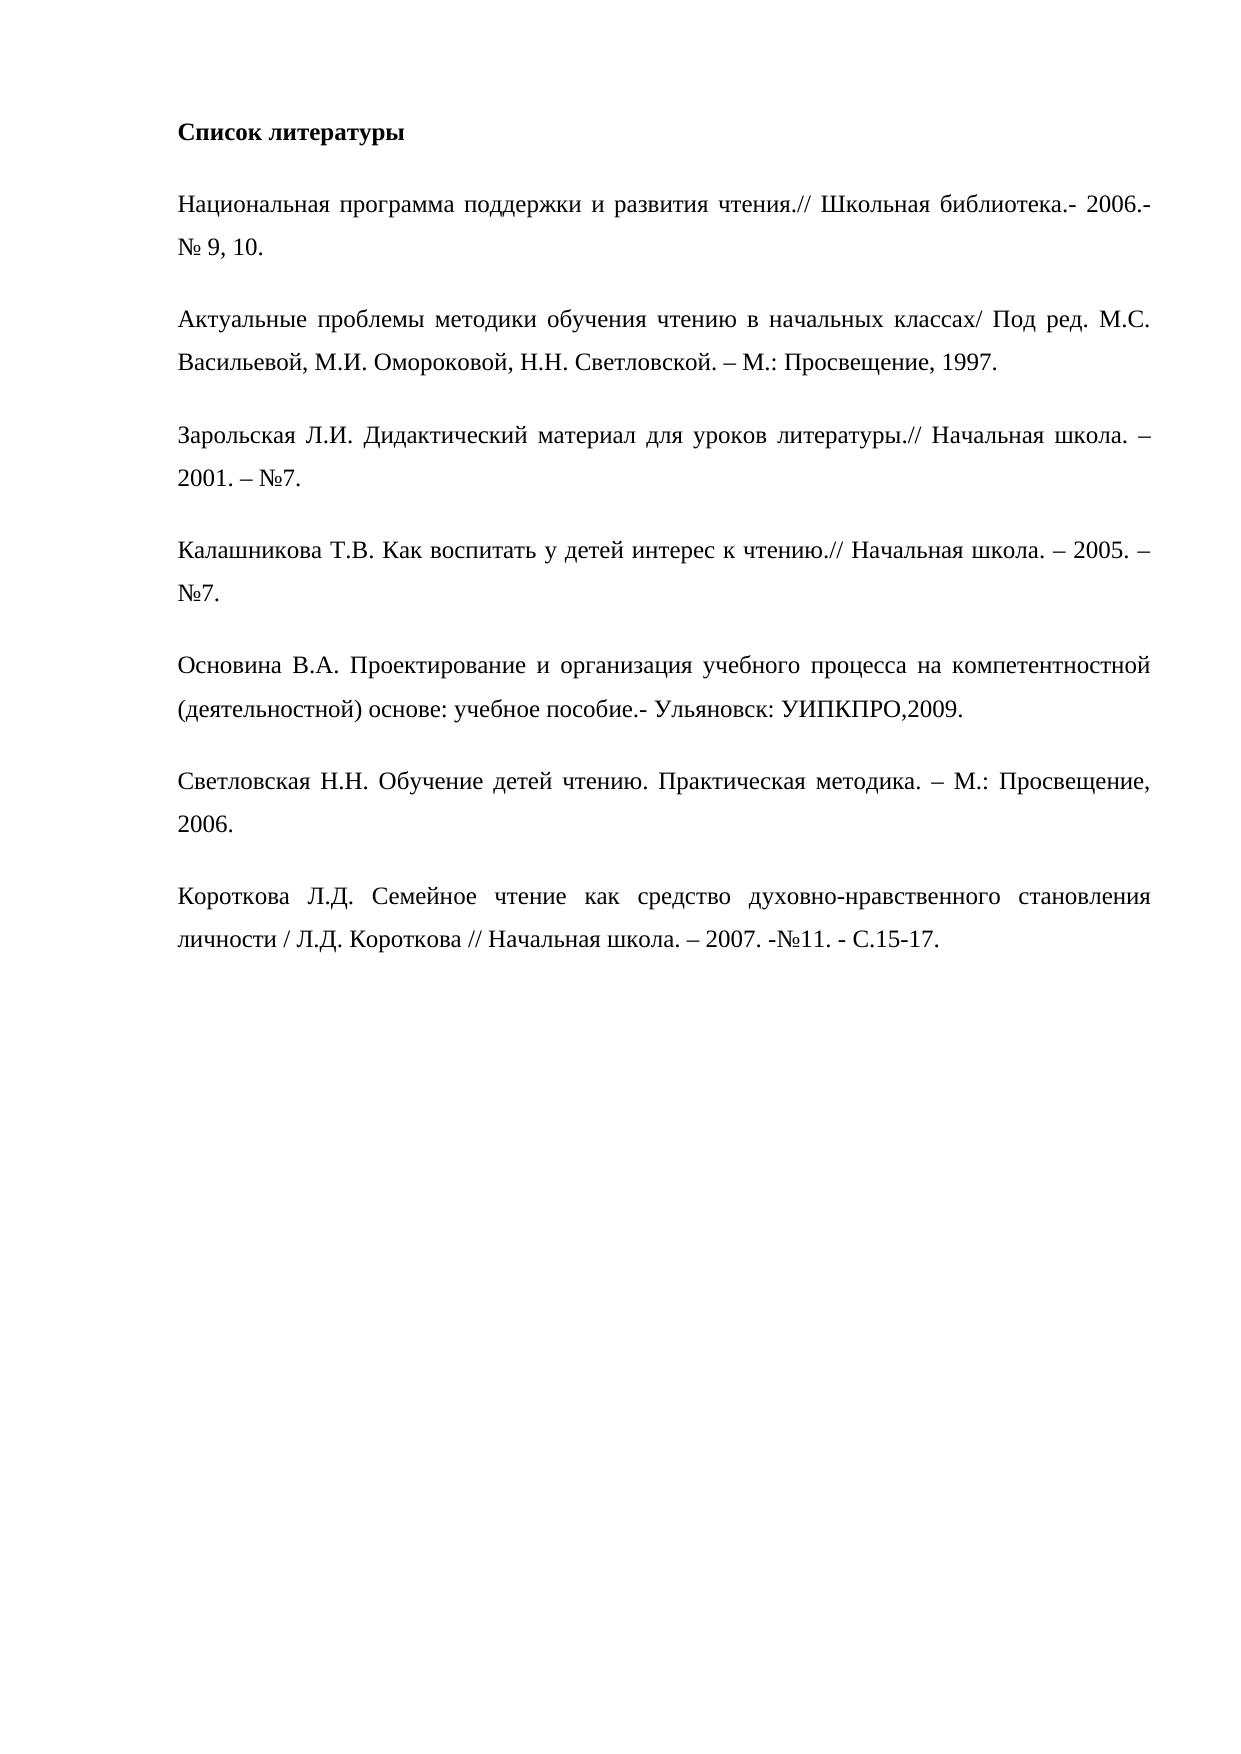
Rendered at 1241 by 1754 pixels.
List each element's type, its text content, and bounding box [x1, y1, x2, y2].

text Основина В.А. Проектирование и организация учебного процесса на компетентностной (деятельностной) основе: учебное пособие.- Ульяновск: УИПКПРО,2009. [177, 651, 1152, 722]
text Светловская Н.Н. Обучение детей чтению. Практическая методика. – М.: Просвещение, 2006. [177, 766, 1152, 838]
text Короткова Л.Д. Семейное чтение как средство духовно-нравственного становления личности / Л.Д. Короткова // Начальная школа. – 2007. -№11. - С.15-17. [177, 881, 1152, 953]
text Зарольская Л.И. Дидактический материал для уроков литературы.// Начальная школа. – 2001. – №7. [177, 420, 1152, 492]
text Калашникова Т.В. Как воспитать у детей интерес к чтению.// Начальная школа. – 2005. – №7. [177, 535, 1152, 607]
text Список литературы [177, 117, 1152, 145]
text Национальная программа поддержки и развития чтения.// Школьная библиотека.- 2006.- № 9, 10. [177, 189, 1152, 261]
text Актуальные проблемы методики обучения чтению в начальных классах/ Под ред. М.С. Васильевой, М.И. Омороковой, Н.Н. Светловской. – М.: Просвещение, 1997. [177, 304, 1152, 376]
